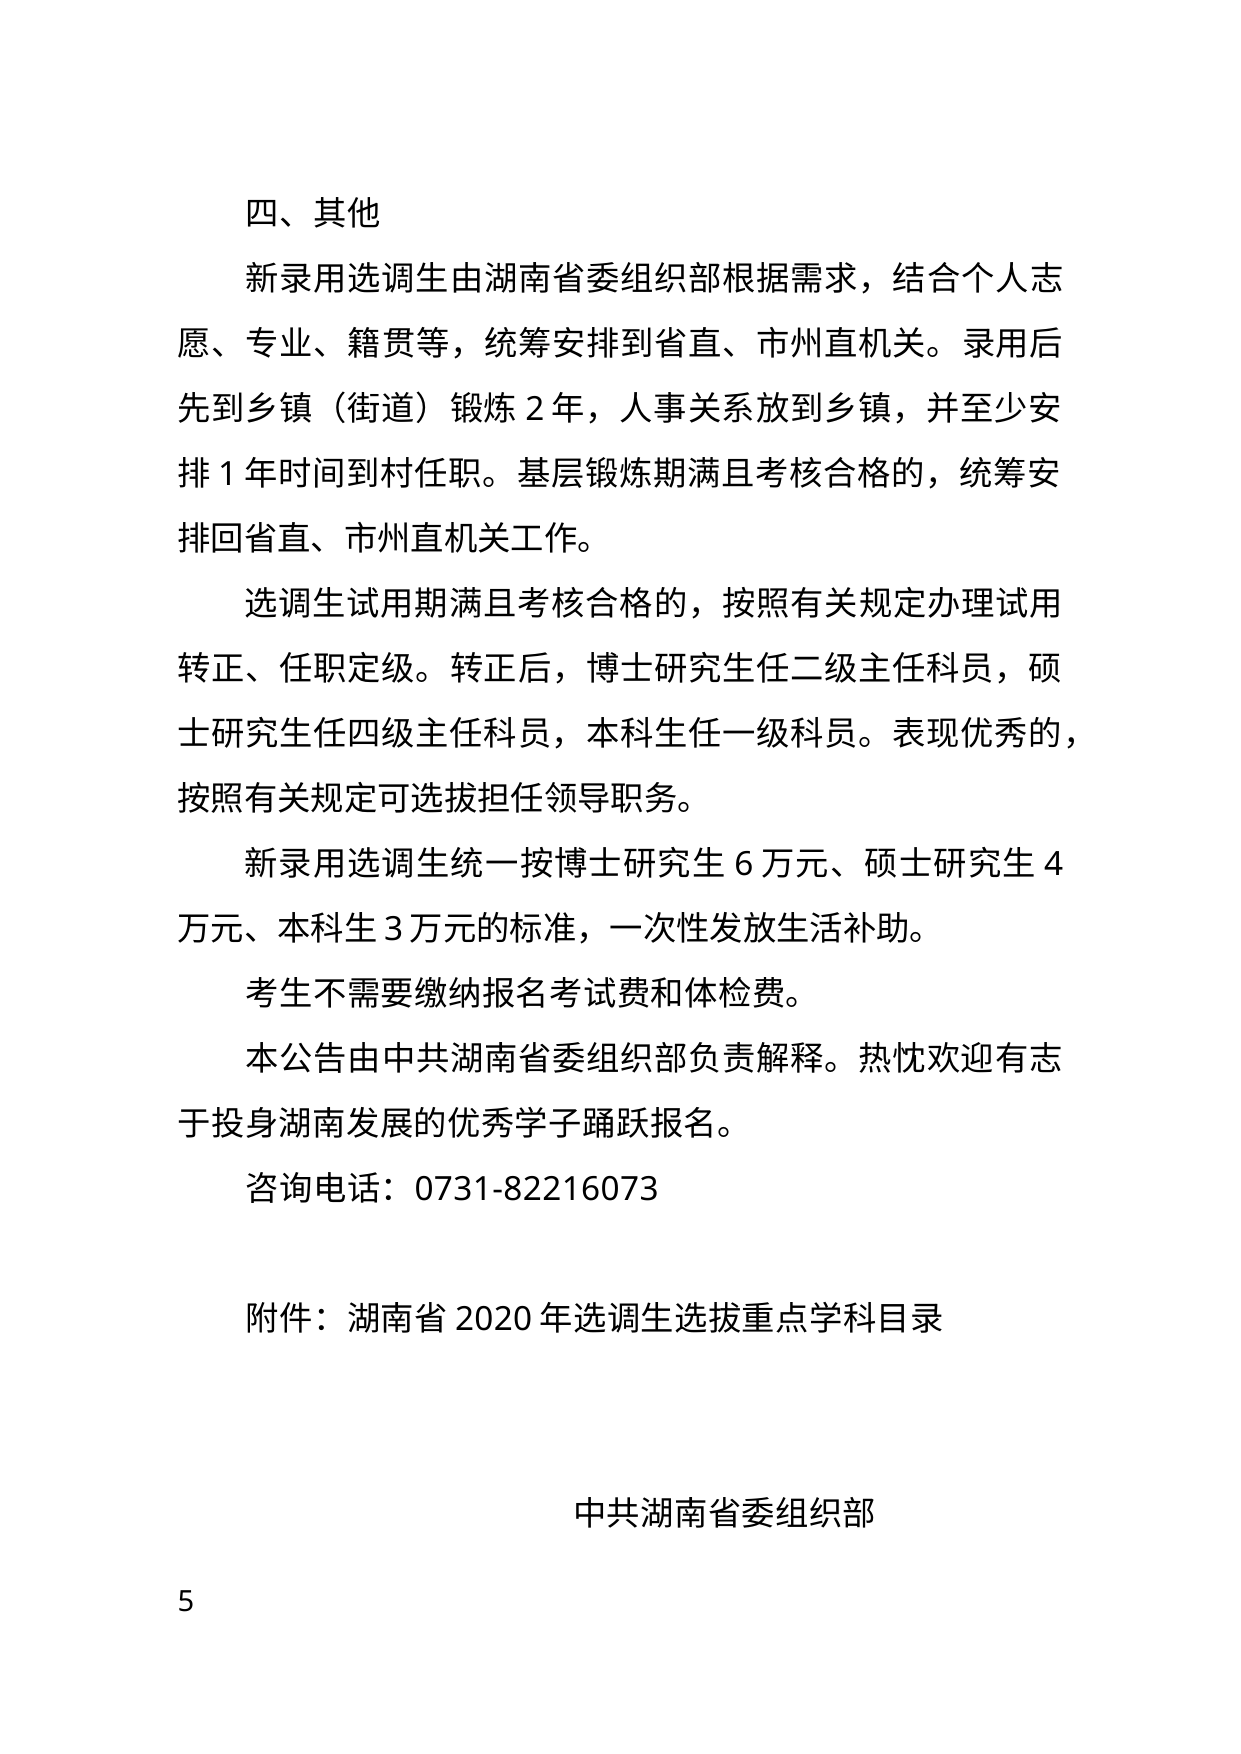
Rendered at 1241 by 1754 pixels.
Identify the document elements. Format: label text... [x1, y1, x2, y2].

text 咨询电话：0731-82216073 [177, 1153, 1063, 1218]
text 四、其他 [177, 178, 1063, 243]
text 本公告由中共湖南省委组织部负责解释。热忱欢迎有志于投身湖南发展的优秀学子踊跃报名。 [177, 1023, 1063, 1153]
text 附件：湖南省2020年选调生选拔重点学科目录 [177, 1283, 1063, 1348]
text 考生不需要缴纳报名考试费和体检费。 [177, 958, 1063, 1023]
text 中共湖南省委组织部 [177, 1478, 1063, 1543]
text 新录用选调生统一按博士研究生6万元、硕士研究生4万元、本科生3万元的标准，一次性发放生活补助。 [177, 828, 1063, 958]
text 选调生试用期满且考核合格的，按照有关规定办理试用转正、任职定级。转正后，博士研究生任二级主任科员，硕士研究生任四级主任科员，本科生任一级科员。表现优秀的，按照有关规定可选拔担任领导职务。 [177, 568, 1063, 828]
text 新录用选调生由湖南省委组织部根据需求，结合个人志愿、专业、籍贯等，统筹安排到省直、市州直机关。录用后先到乡镇（街道）锻炼2年，人事关系放到乡镇，并至少安排1年时间到村任职。基层锻炼期满且考核合格的，统筹安排回省直、市州直机关工作。 [177, 243, 1063, 568]
